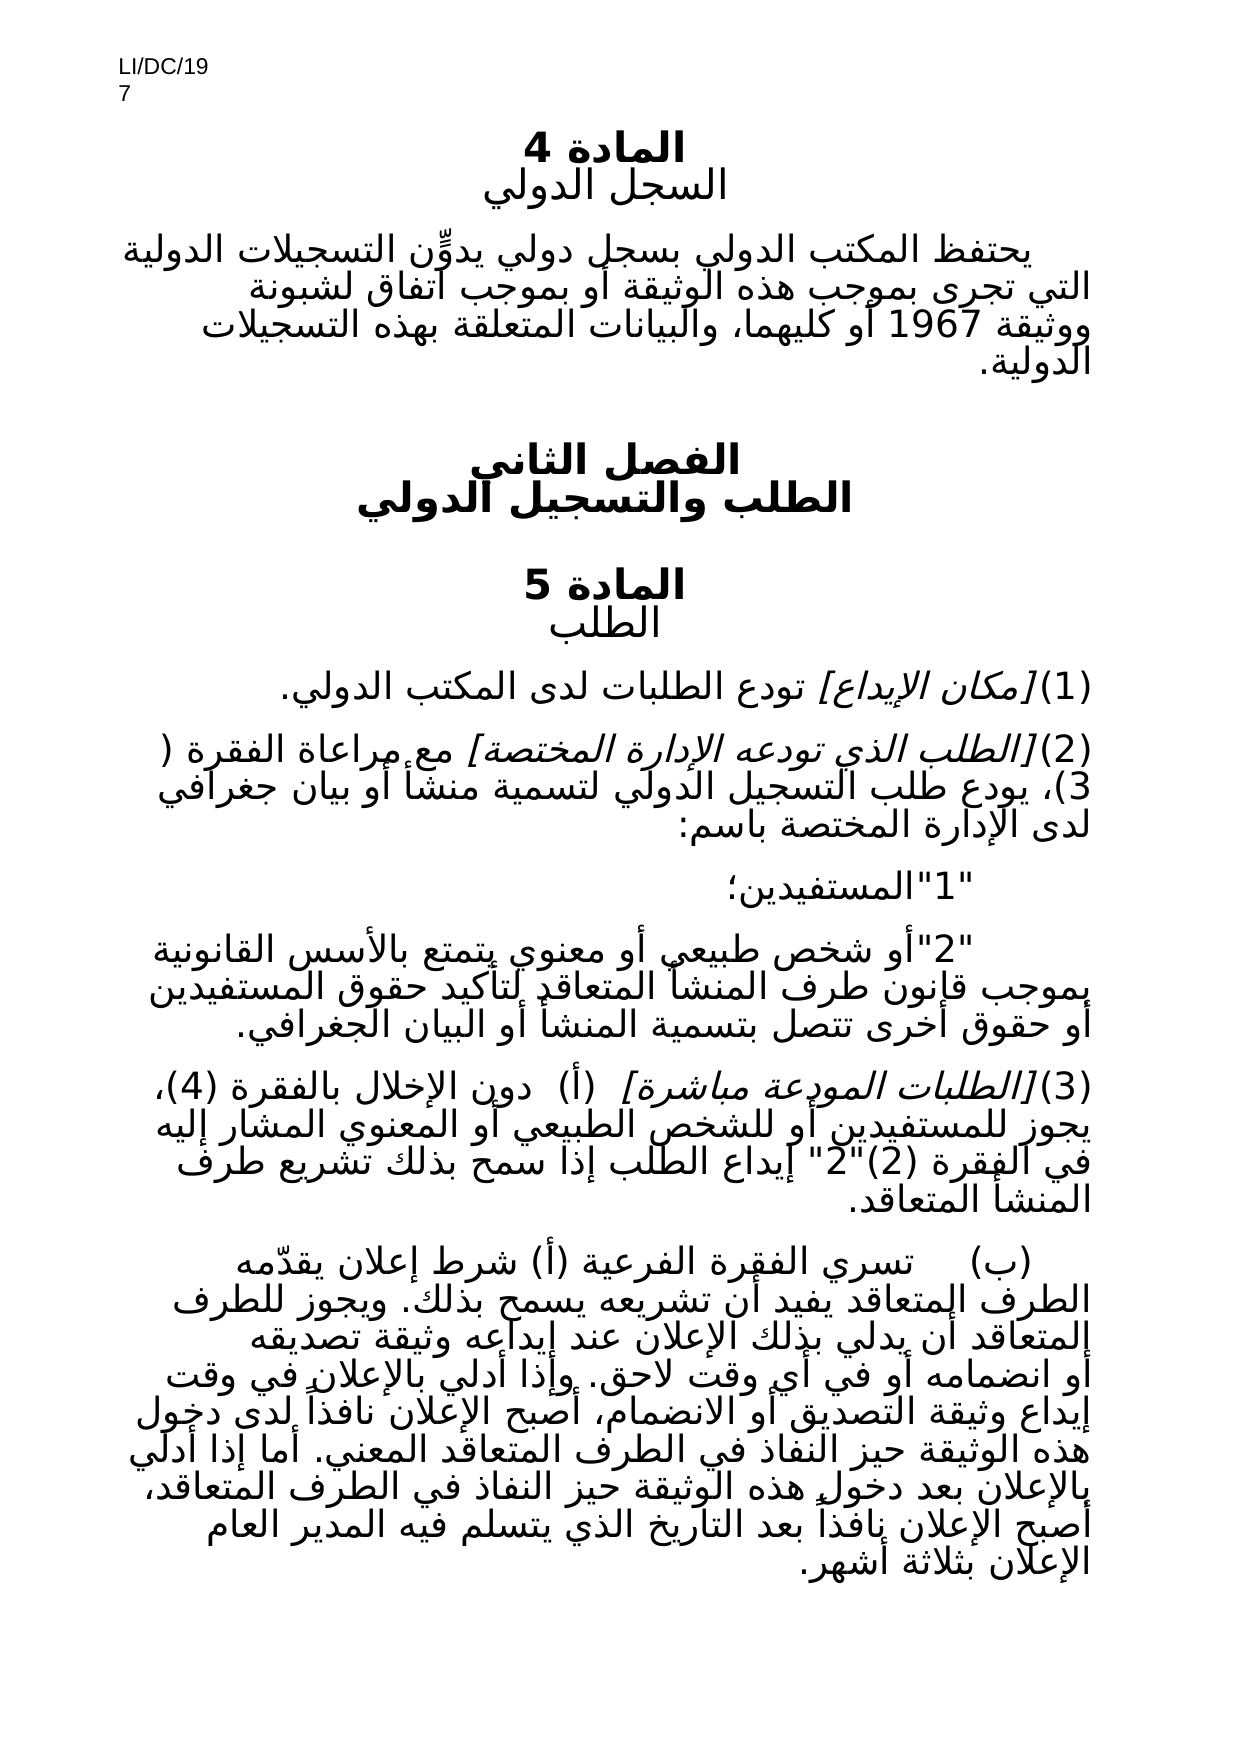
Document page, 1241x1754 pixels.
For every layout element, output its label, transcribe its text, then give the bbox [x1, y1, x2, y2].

text "2" أو شخص طبيعي أو معنوي يتمتع بالأسس القانونية بموجب قانون طرف المنشأ المتعاقد لتأكيد حقوق المستفيدين أو حقوق أخرى تتصل بتسمية المنشأ أو البيان الجغرافي. [118, 932, 1092, 1045]
text الفصل الثاني [118, 445, 1092, 482]
text السجل الدولي [118, 170, 1092, 207]
text "1" المستفيدين؛ [118, 870, 1092, 907]
text المادة 5 [118, 570, 1092, 607]
text الطلب [118, 607, 1092, 645]
text الطلب والتسجيل الدولي [118, 482, 1092, 520]
text المادة 4 [118, 132, 1092, 170]
text (1) [مكان الإيداع] تودع الطلبات لدى المكتب الدولي. [118, 670, 1092, 707]
text (2) [الطلب الذي تودعه الإدارة المختصة] مع مراعاة الفقرة (3)، يودع طلب التسجيل الدولي لتسمية منشأ أو بيان جغرافي لدى الإدارة المختصة باسم: [118, 732, 1092, 845]
text (3) [الطلبات المودعة مباشرة] (أ) دون الإخلال بالفقرة (4)، يجوز للمستفيدين أو للشخص الطبيعي أو المعنوي المشار إليه في الفقرة (2)"2" إيداع الطلب إذا سمح بذلك تشريع طرف المنشأ المتعاقد. [118, 1070, 1092, 1220]
text يحتفظ المكتب الدولي بسجل دولي يدوٍّن التسجيلات الدولية التي تجرى بموجب هذه الوثيقة أو بموجب اتفاق لشبونة ووثيقة 1967 أو كليهما، والبيانات المتعلقة بهذه التسجيلات الدولية. [118, 232, 1092, 382]
text (ب) تسري الفقرة الفرعية (أ) شرط إعلان يقدّمه الطرف المتعاقد يفيد أن تشريعه يسمح بذلك. ويجوز للطرف المتعاقد أن يدلي بذلك الإعلان عند إيداعه وثيقة تصديقه أو انضمامه أو في أي وقت لاحق. وإذا أدلي بالإعلان في وقت إيداع وثيقة التصديق أو الانضمام، أصبح الإعلان نافذاً لدى دخول هذه الوثيقة حيز النفاذ في الطرف المتعاقد المعني. أما إذا أدلي بالإعلان بعد دخول هذه الوثيقة حيز النفاذ في الطرف المتعاقد، أصبح الإعلان نافذاً بعد التاريخ الذي يتسلم فيه المدير العام الإعلان بثلاثة أشهر. [118, 1245, 1092, 1582]
